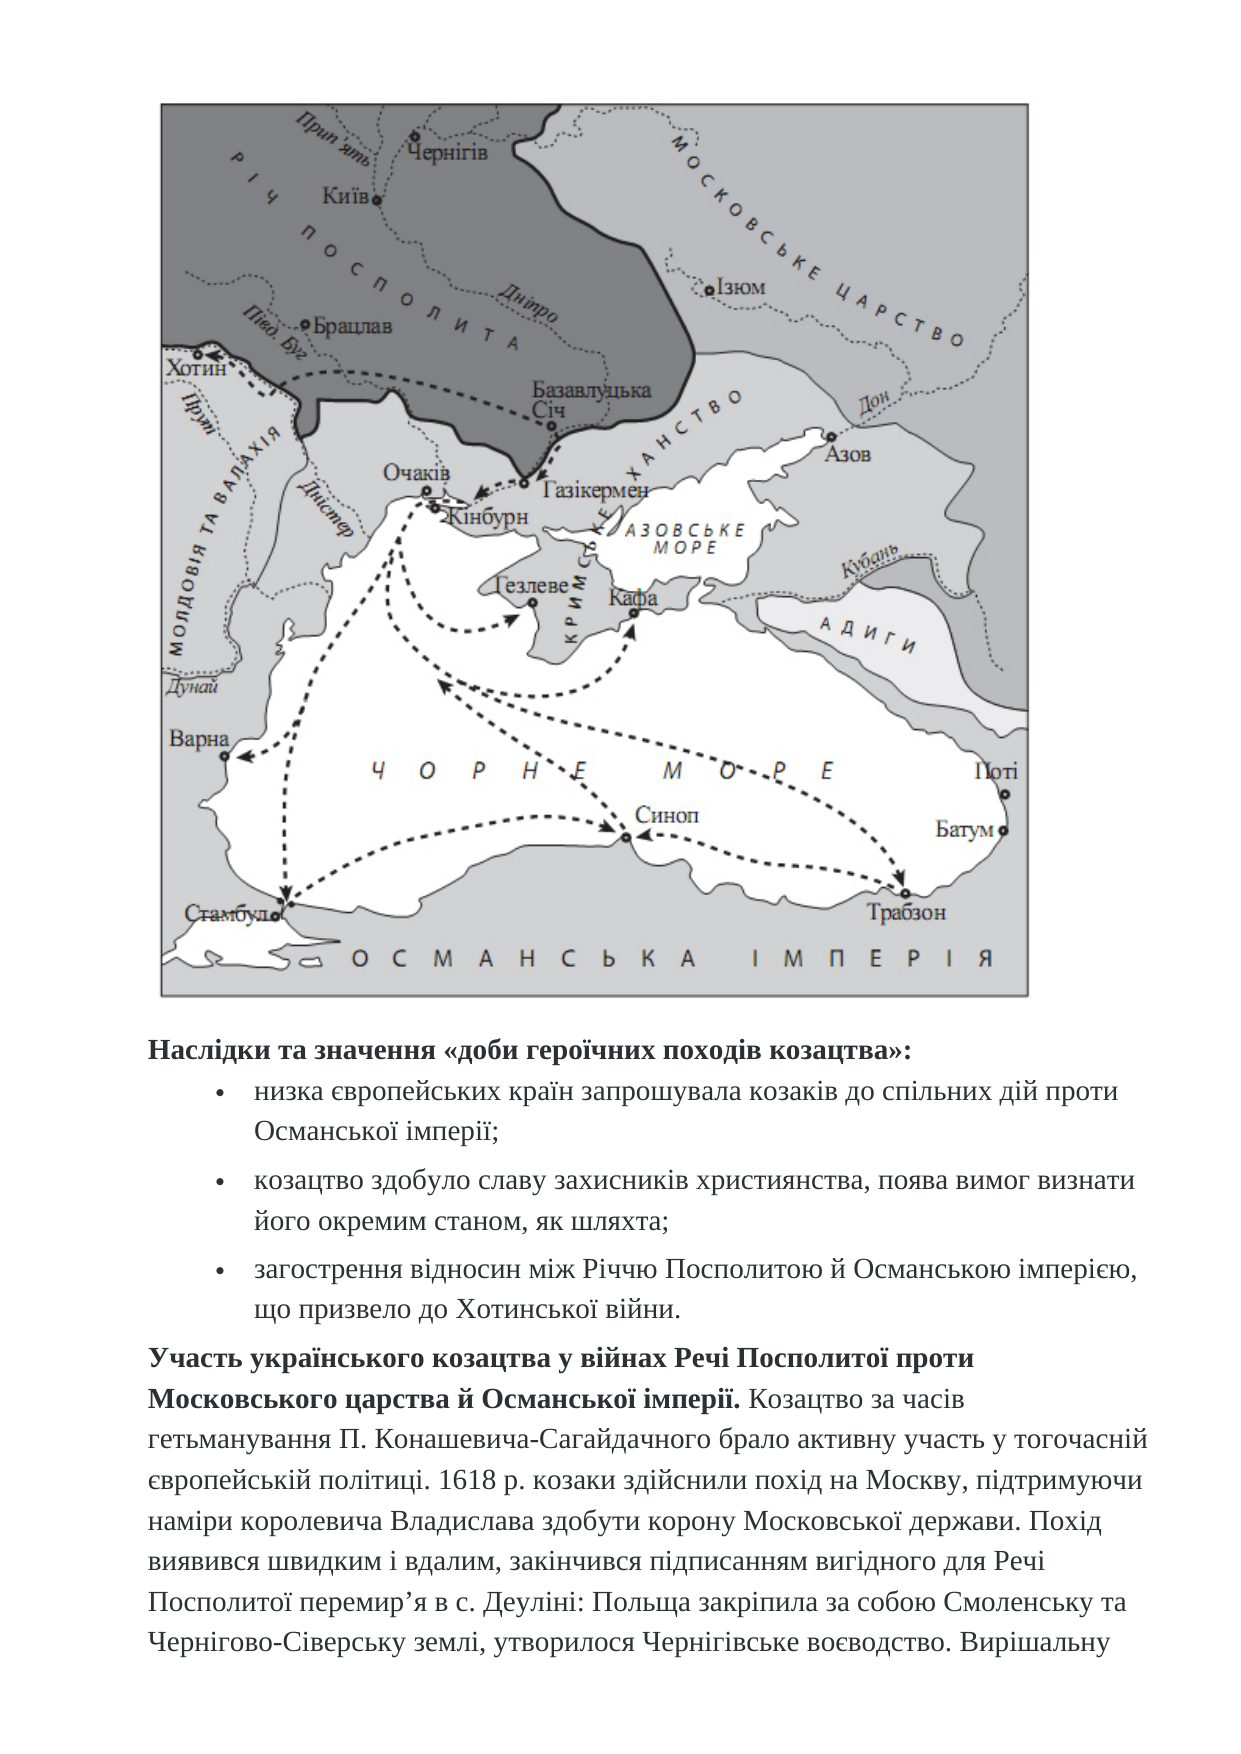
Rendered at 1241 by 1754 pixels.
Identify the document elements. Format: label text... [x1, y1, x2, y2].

list козацтво здобуло славу захисників християнства, поява вимог визнати його окремим станом, як шляхта; [216, 1155, 1152, 1236]
text Наслідки та значення «доби героїчних походів козацтва»: [148, 1025, 1152, 1066]
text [148, 1333, 1152, 1658]
list загострення відносин між Річчю Посполитою й Османською імперією, що призвело до Хотинської війни. [216, 1244, 1152, 1325]
picture [147, 88, 1037, 1009]
list низка європейських країн запрошувала козаків до спільних дій проти Османської імперії; [216, 1066, 1152, 1147]
